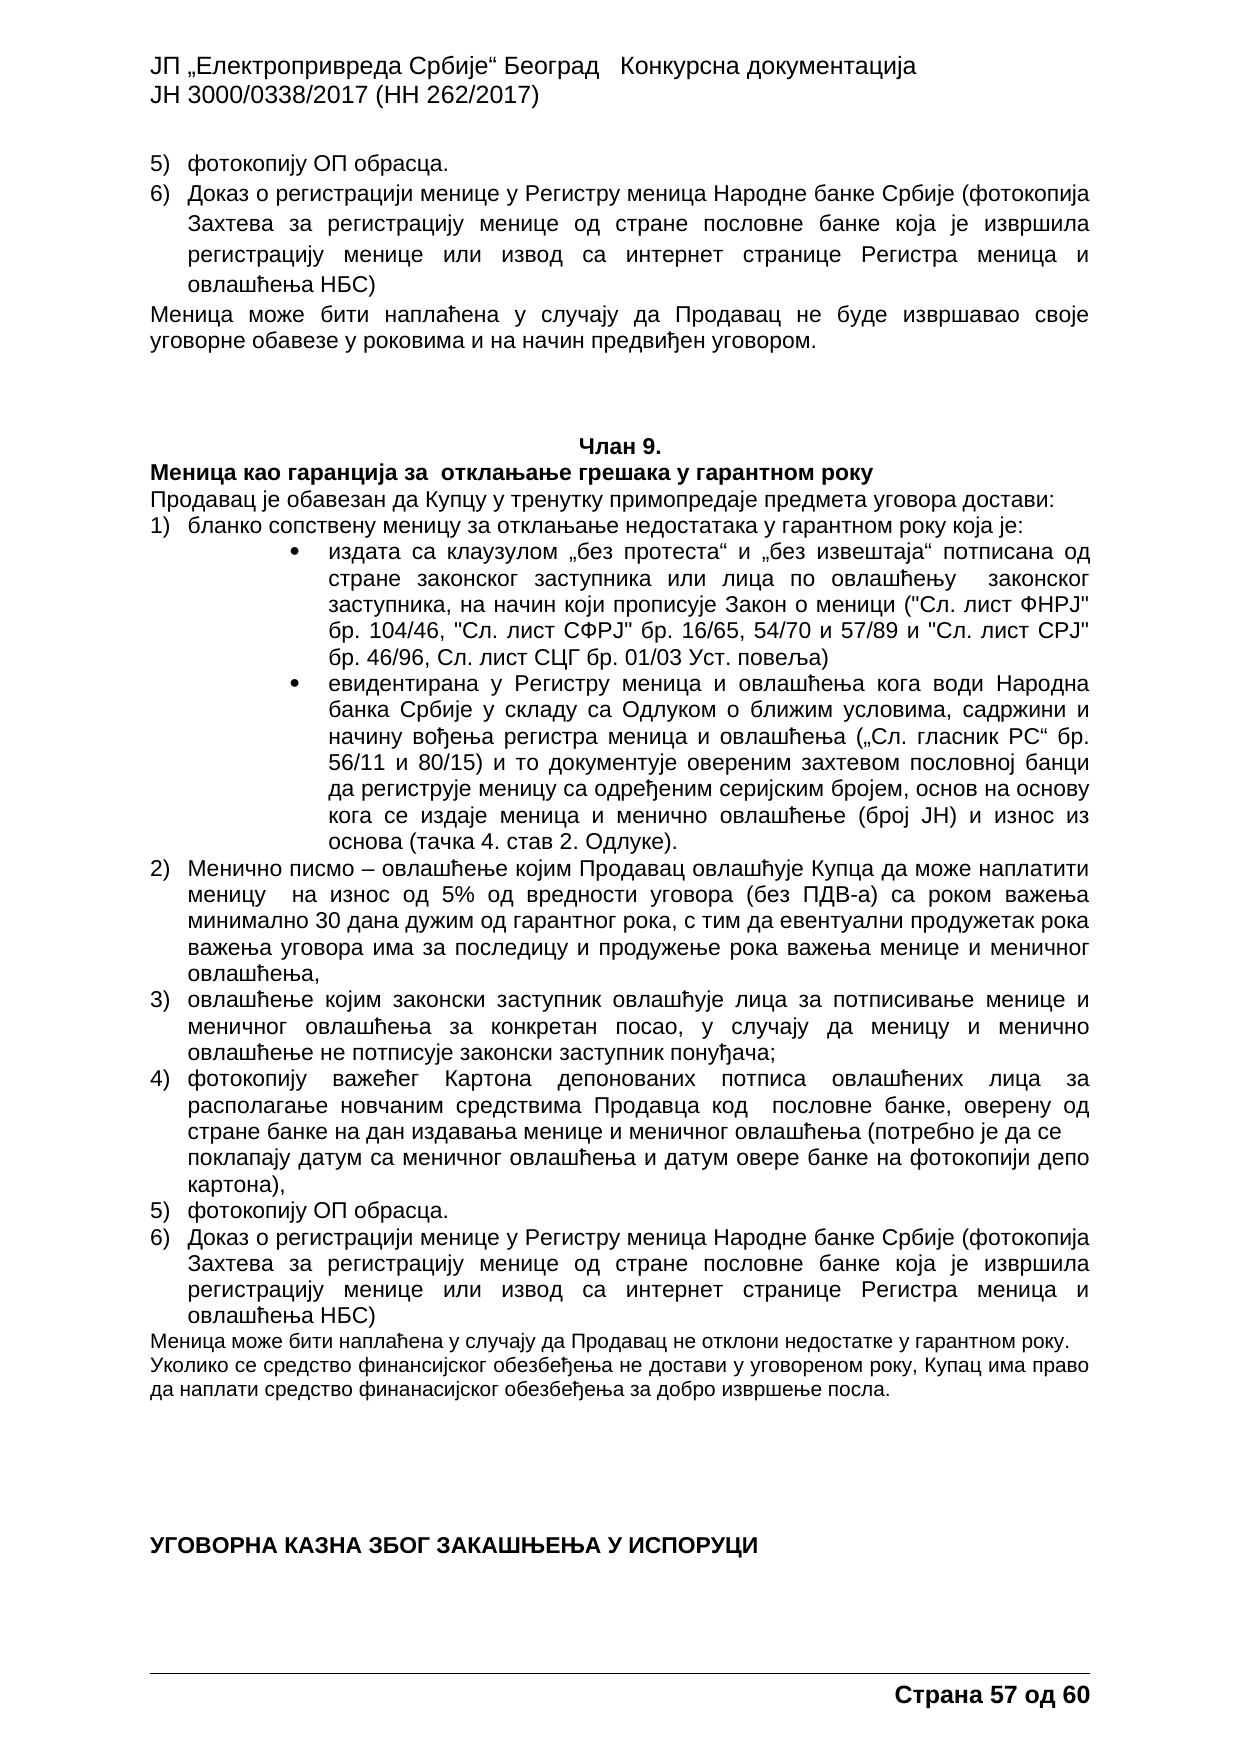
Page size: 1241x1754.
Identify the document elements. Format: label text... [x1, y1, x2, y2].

list фотокопију ОП обрасца. [150, 1197, 1090, 1223]
text Члан 9. [150, 433, 1090, 459]
text Продавац је обавезан да Купцу у тренутку примопредаје предмета уговора достави: [150, 486, 1090, 512]
text поклапају датум са меничног овлашћења и датум овере банке на фотокопији депо картона), [187, 1144, 1090, 1197]
text Меница као гаранција за отклањање грешака у гарантном року [150, 459, 1090, 486]
list Доказ о регистрацији менице у Регистру меница Народне банке Србије (фотокопија Захтева за регистрацију менице од стране пословне банке која је извршила регистрацију менице или извод са интернет странице Регистра меница и овлашћења НБС) [150, 1223, 1090, 1329]
list евидентирана у Регистру меница и овлашћења кога води Народна банка Србије у складу са Одлуком о ближим условима, садржини и начину вођења регистра меница и овлашћења („Сл. гласник РС“ бр. 56/11 и 80/15) и то документује овереним захтевом пословној банци да региструје меницу са одређеним серијским бројем, основ на основу кога се издаје меница и менично овлашћење (број ЈН) и износ из основа (тачка 4. став 2. Одлуке). [291, 670, 1090, 854]
list издата са клаузулом „без протеста“ и „без извештаја“ потписана од стране законског заступника или лица по овлашћењу законског заступника, на начин који прописује Закон о меници ("Сл. лист ФНРЈ" бр. 104/46, "Сл. лист СФРЈ" бр. 16/65, 54/70 и 57/89 и "Сл. лист СРЈ" бр. 46/96, Сл. лист СЦГ бр. 01/03 Уст. повеља) [291, 538, 1090, 670]
text Меница може бити наплаћена у случају да Продавац не отклони недостатке у гарантном року. [150, 1329, 1090, 1353]
list фотокопију важећег Картона депонованих потписа овлашћених лица за располагање новчаним средствима Продавца код пословне банке, оверену од стране банке на дан издавања менице и меничног овлашћења (потребно је да се [150, 1065, 1090, 1144]
list бланко сопствену меницу за отклањање недостатака у гарантном року која је: [150, 512, 1090, 538]
list Доказ о регистрацији менице у Регистру меница Народне банке Србије (фотокопија Захтева за регистрацију менице од стране пословне банке која је извршила регистрацију менице или извод са интернет странице Регистра меница и овлашћења НБС) [150, 180, 1090, 297]
text Меница може бити наплаћена у случају да Продавац не буде извршавао своје уговорне обавезе у роковима и на начин предвиђен уговором. [150, 301, 1090, 354]
text УГОВОРНА КАЗНА ЗБОГ ЗАКАШЊЕЊА У ИСПОРУЦИ [150, 1532, 1090, 1559]
list фотокопију ОП обрасца. [150, 150, 1090, 176]
list Менично писмо – овлашћење којим Продавац овлашћује Купца да може наплатити меницу на износ од 5% од вредности уговора (без ПДВ-а) са роком важења минимално 30 дана дужим од гарантног рока, с тим да евентуални продужетак рока важења уговора има за последицу и продужење рока важења менице и меничног овлашћења, [150, 854, 1090, 986]
list овлашћење којим законски заступник овлашћује лица за потписивање менице и меничног овлашћења за конкретан посао, у случају да меницу и менично овлашћење не потписује законски заступник понуђача; [150, 986, 1090, 1065]
text Уколико се средство финансијског обезбеђења не достави у уговореном року, Купац има право да наплати средство финанасијског обезбеђења за добро извршење посла. [150, 1353, 1090, 1401]
